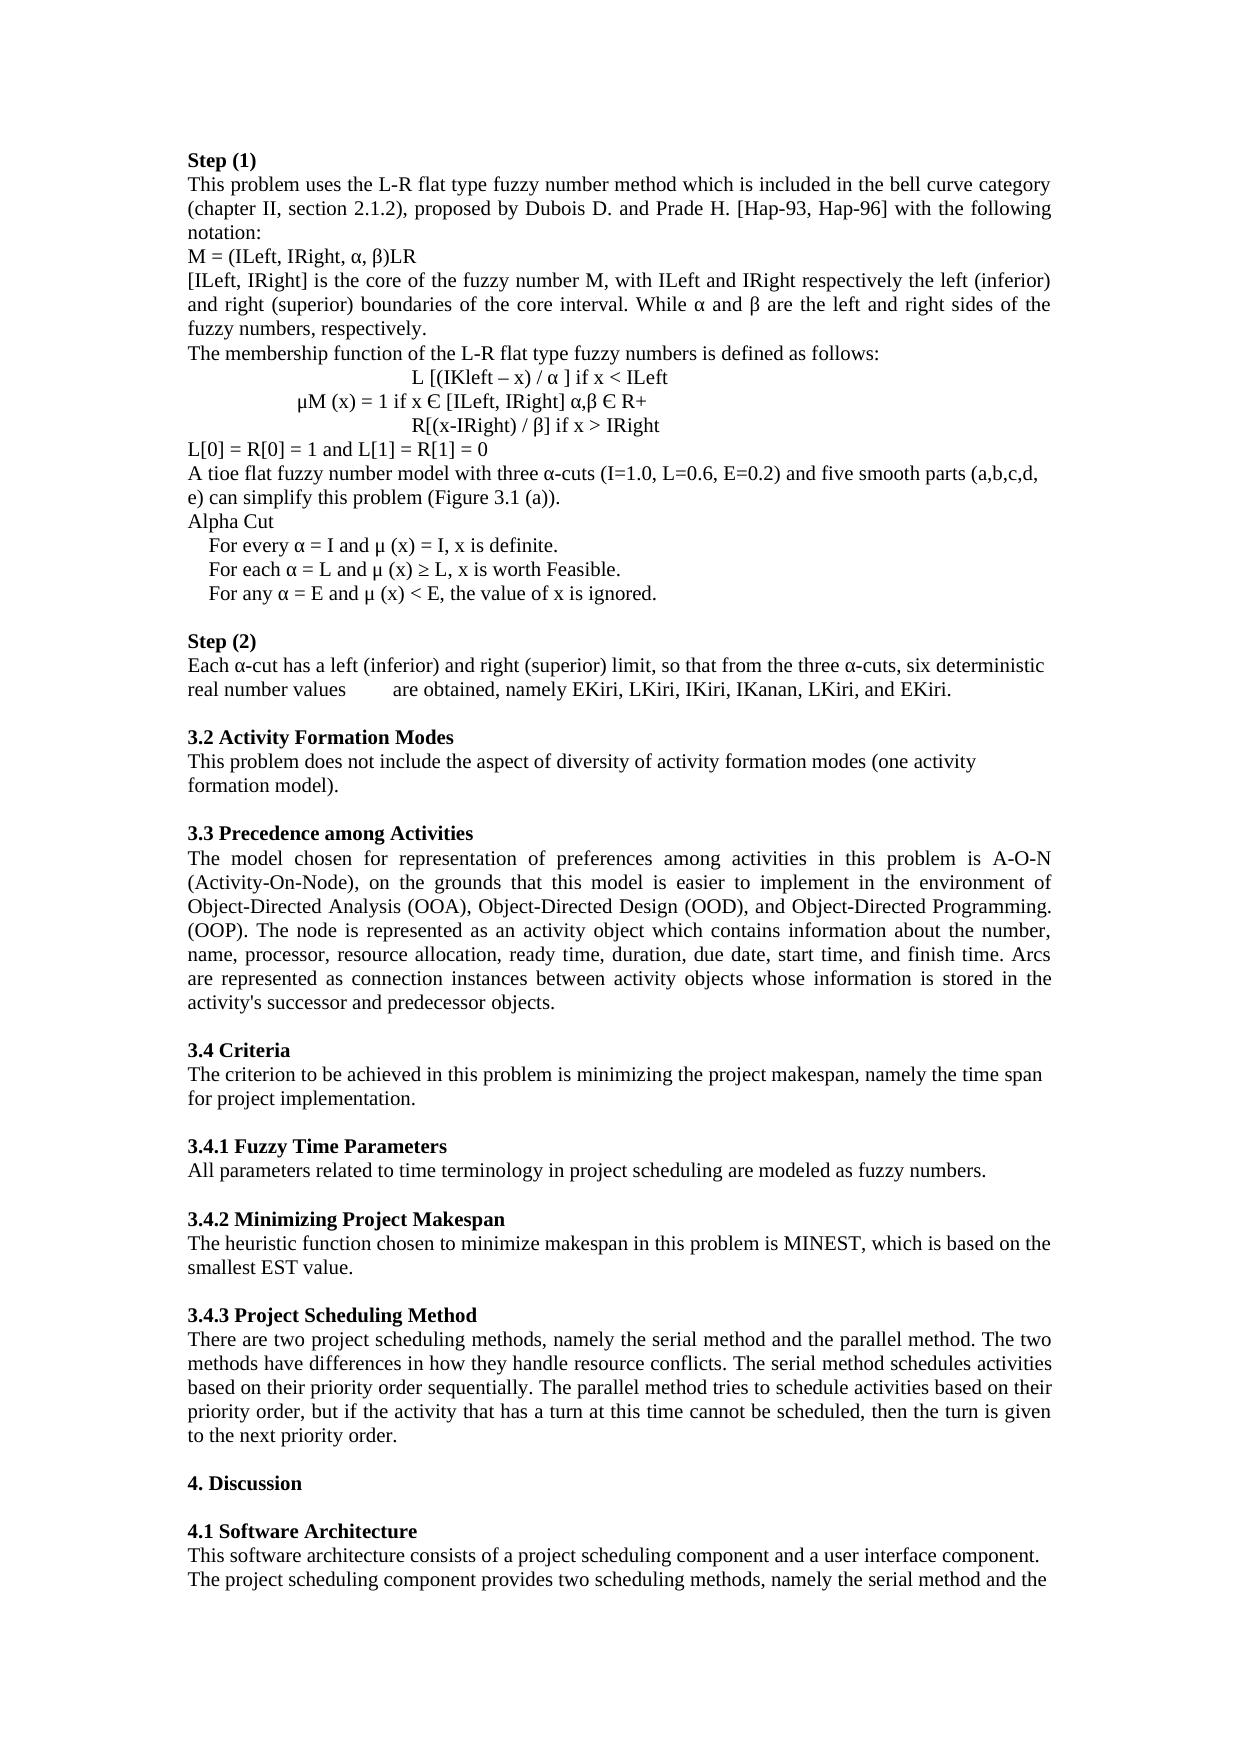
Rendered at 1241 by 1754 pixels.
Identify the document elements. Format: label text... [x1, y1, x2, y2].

text The heuristic function chosen to minimize makespan in this problem is MINEST, which is based on the smallest EST value. [187, 1231, 1053, 1279]
text The membership function of the L-R flat type fuzzy numbers is defined as follows: [187, 341, 1080, 364]
list Software Architecture [187, 1519, 1080, 1543]
subtitle Activity Formation Modes [187, 725, 1080, 749]
text For any α = E and μ (x) < E, the value of x is ignored. [208, 581, 1080, 605]
text This software architecture consists of a project scheduling component and a user interface component. The project scheduling component provides two scheduling methods, namely the serial method and the [187, 1543, 1053, 1591]
text M = (ILeft, IRight, α, β)LR [187, 244, 1080, 268]
subtitle Fuzzy Time Parameters [187, 1134, 1080, 1158]
text [ILeft, IRight] is the core of the fuzzy number M, with ILeft and IRight respectively the left (inferior) and right (superior) boundaries of the core interval. While α and β are the left and right sides of the fuzzy numbers, respectively. [187, 268, 1053, 340]
subtitle Step (1) [187, 148, 1080, 172]
text This problem does not include the aspect of diversity of activity formation modes (one activity formation model). [187, 749, 1053, 797]
text For every α = I and μ (x) = I, x is definite. [208, 533, 1080, 557]
text This problem uses the L-R flat type fuzzy number method which is included in the bell curve category (chapter II, section 2.1.2), proposed by Dubois D. and Prade H. [Hap-93, Hap-96] with the following notation: [187, 172, 1053, 244]
subtitle Project Scheduling Method [187, 1303, 1080, 1327]
subtitle Discussion [187, 1471, 1080, 1495]
text The model chosen for representation of preferences among activities in this problem is A-O-N (Activity-On-Node), on the grounds that this model is easier to implement in the environment of Object-Directed Analysis (OOA), Object-Directed Design (OOD), and Object-Directed Programming. (OOP). The node is represented as an activity object which contains information about the number, name, processor, resource allocation, ready time, duration, due date, start time, and finish time. Arcs are represented as connection instances between activity objects whose information is stored in the activity's successor and predecessor objects. [187, 846, 1053, 1014]
subtitle Precedence among Activities [187, 821, 1080, 845]
text For each α = L and μ (x) ≥ L, x is worth Feasible. [208, 557, 1080, 581]
text The criterion to be achieved in this problem is minimizing the project makespan, namely the time span for project implementation. [187, 1062, 1053, 1110]
text R[(x-IRight) / β] if x > IRight L[0] = R[0] = 1 and L[1] = R[1] = 0 [187, 413, 660, 461]
text There are two project scheduling methods, namely the serial method and the parallel method. The two methods have differences in how they handle resource conflicts. The serial method schedules activities based on their priority order sequentially. The parallel method tries to schedule activities based on their priority order, but if the activity that has a turn at this time cannot be scheduled, then the turn is given to the next priority order. [187, 1327, 1053, 1447]
subtitle Criteria [187, 1038, 1080, 1062]
text Each α-cut has a left (inferior) and right (superior) limit, so that from the three α-cuts, six deterministic real number values are obtained, namely EKiri, LKiri, IKiri, IKanan, LKiri, and EKiri. [187, 653, 1053, 701]
text L [(IKleft – x) / α ] if x < ILeft μM (x) = 1 if x Є [ILeft, IRight] α,β Є R+ [297, 364, 668, 413]
subtitle Minimizing Project Makespan [187, 1207, 1080, 1231]
text All parameters related to time terminology in project scheduling are modeled as fuzzy numbers. [187, 1158, 1080, 1182]
text A tioe flat fuzzy number model with three α-cuts (I=1.0, L=0.6, E=0.2) and five smooth parts (a,b,c,d, [187, 461, 1080, 485]
text e) can simplify this problem (Figure 3.1 (a)). Alpha Cut [187, 485, 562, 533]
subtitle Step (2) [187, 629, 1080, 653]
